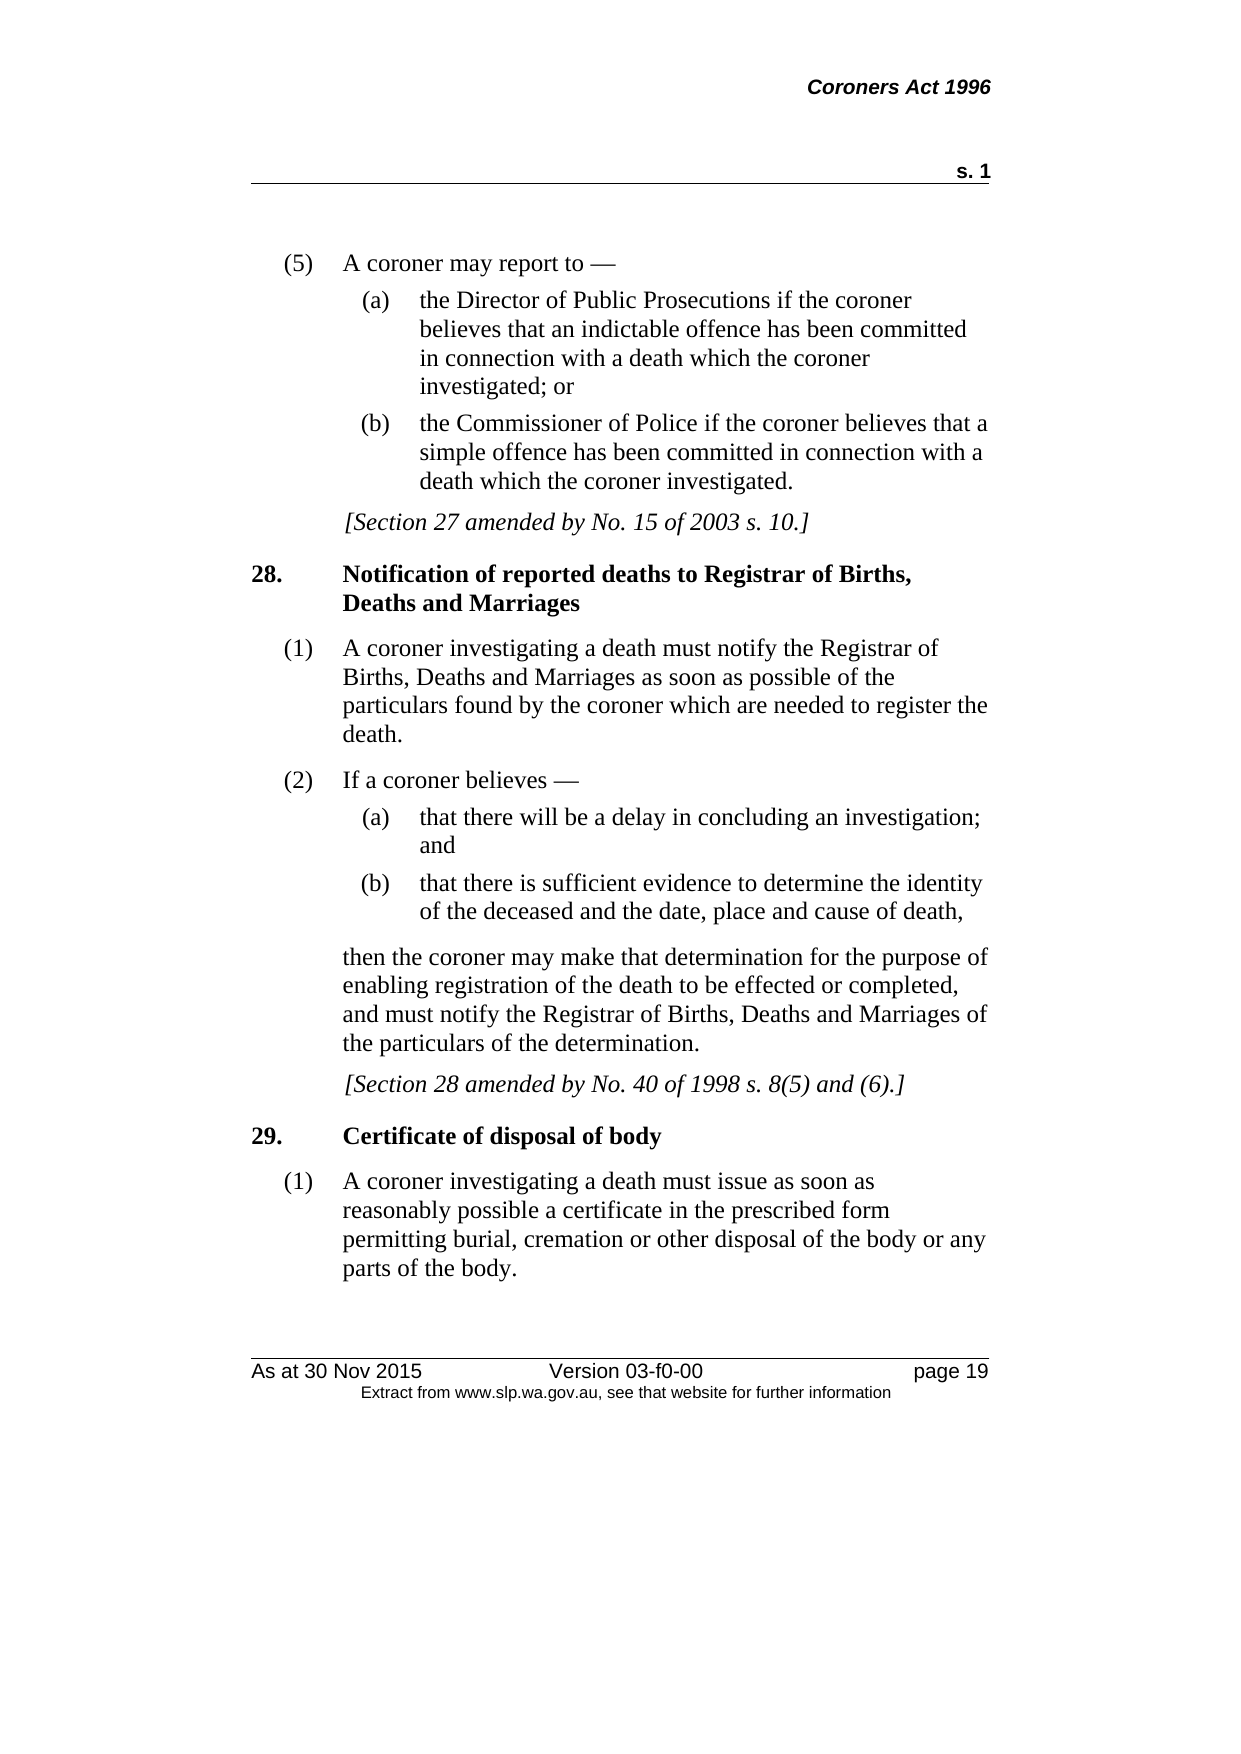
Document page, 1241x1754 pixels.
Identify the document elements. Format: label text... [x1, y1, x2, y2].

text (1) A coroner investigating a death must notify the Registrar of Births, Deaths and Marriages as soon as possible of the particulars found by the coroner which are needed to register the death. [251, 633, 989, 748]
text (a) that there will be a delay in concluding an investigation; and [251, 802, 989, 859]
text (1) A coroner investigating a death must issue as soon as reasonably possible a certificate in the prescribed form permitting burial, cremation or other disposal of the body or any parts of the body. [251, 1166, 989, 1281]
text (b) that there is sufficient evidence to determine the identity of the deceased and the date, place and cause of death, [251, 868, 989, 925]
text [Section 27 amended by No. 15 of 2003 s. 10.] [251, 507, 989, 536]
text (a) the Director of Public Prosecutions if the coroner believes that an indictable offence has been committed in connection with a death which the coroner investigated; or [251, 285, 989, 400]
text then the coroner may make that determination for the purpose of enabling registration of the death to be effected or completed, and must notify the Registrar of Births, Deaths and Marriages of the particulars of the determination. [251, 942, 989, 1057]
text [Section 28 amended by No. 40 of 1998 s. 8(5) and (6).] [251, 1069, 989, 1098]
subtitle 28. Notification of reported deaths to Registrar of Births, Deaths and Marriages [251, 559, 989, 616]
text (5) A coroner may report to — [251, 248, 989, 277]
text (b) the Commissioner of Police if the coroner believes that a simple offence has been committed in connection with a death which the coroner investigated. [251, 408, 989, 495]
subtitle 29. Certificate of disposal of body [251, 1121, 989, 1150]
text (2) If a coroner believes — [251, 765, 989, 793]
